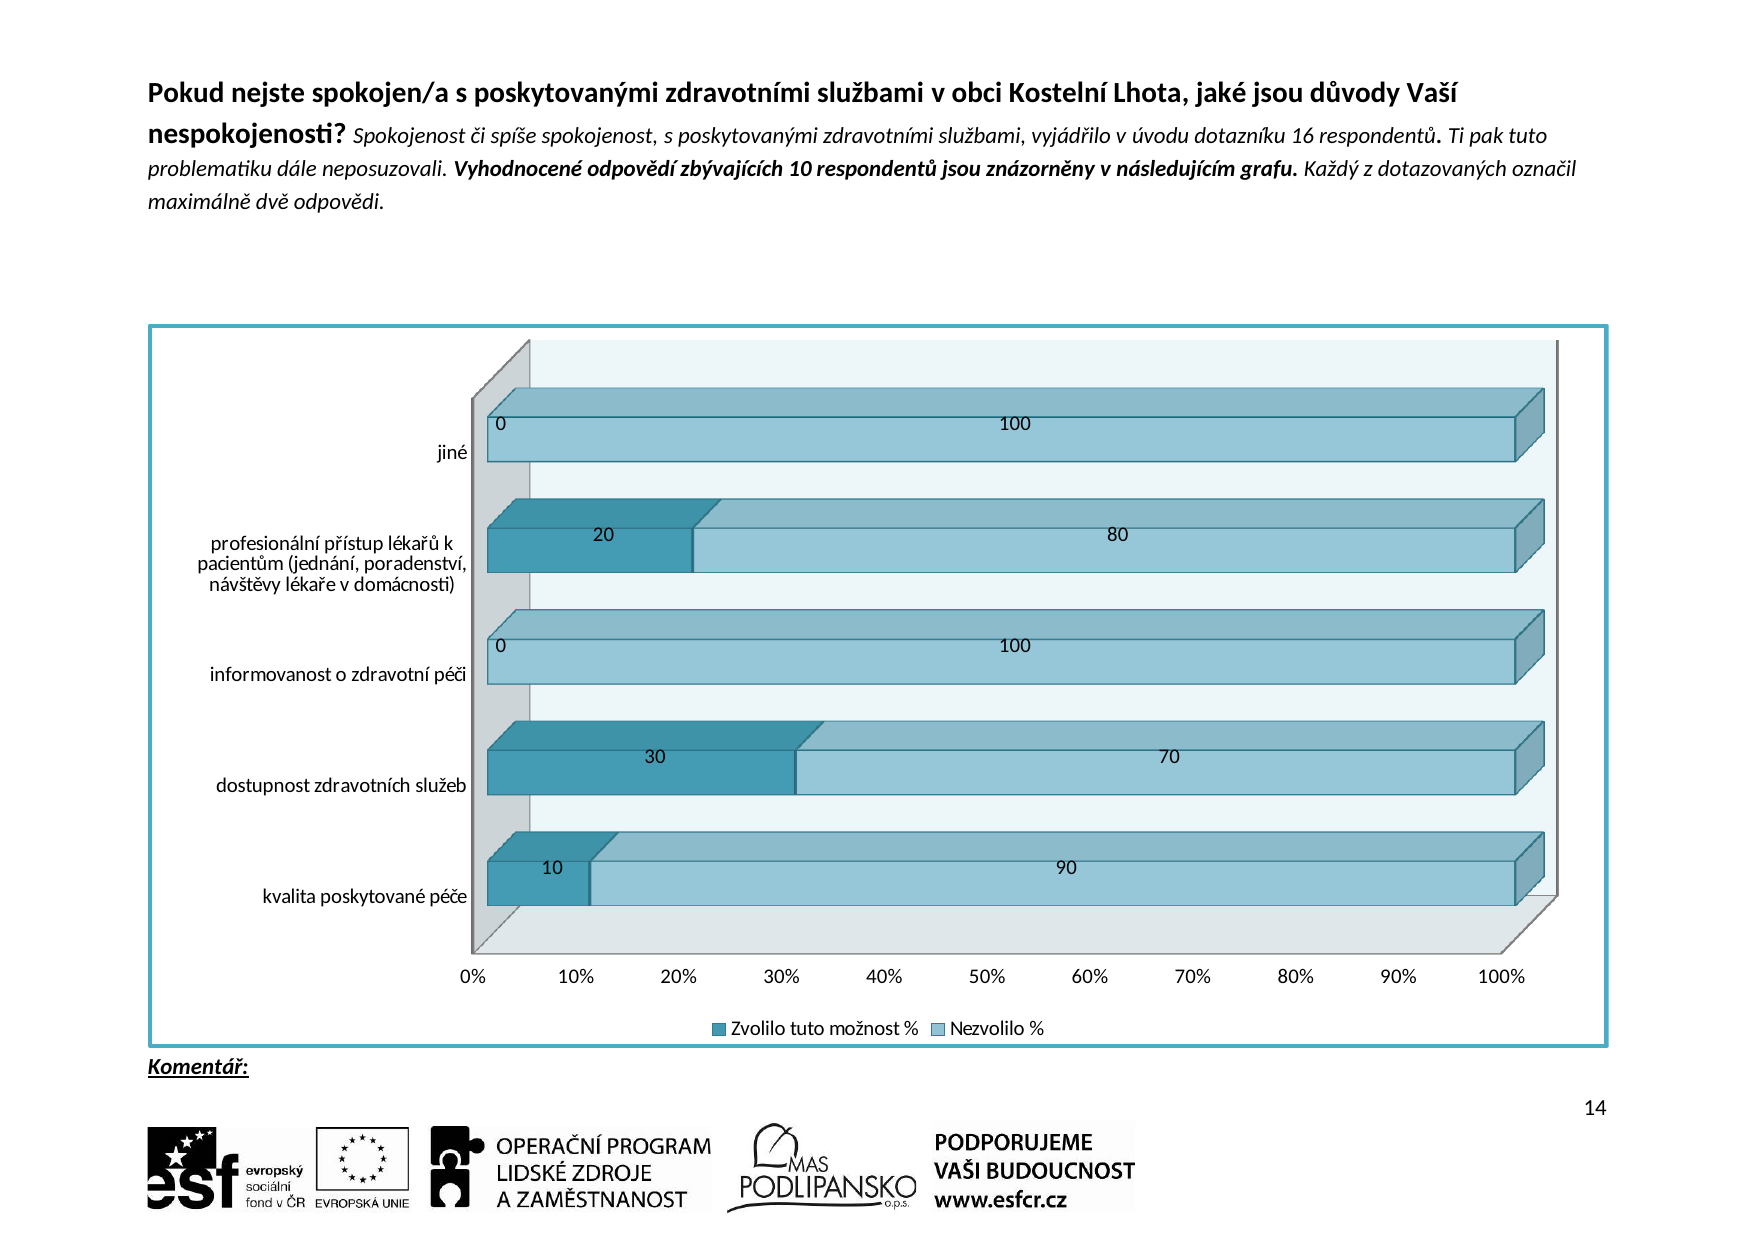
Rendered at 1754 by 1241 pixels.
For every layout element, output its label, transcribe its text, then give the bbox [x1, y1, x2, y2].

picture [931, 1121, 1135, 1213]
picture [727, 1123, 917, 1213]
picture [147, 1127, 412, 1213]
picture [427, 1126, 712, 1213]
